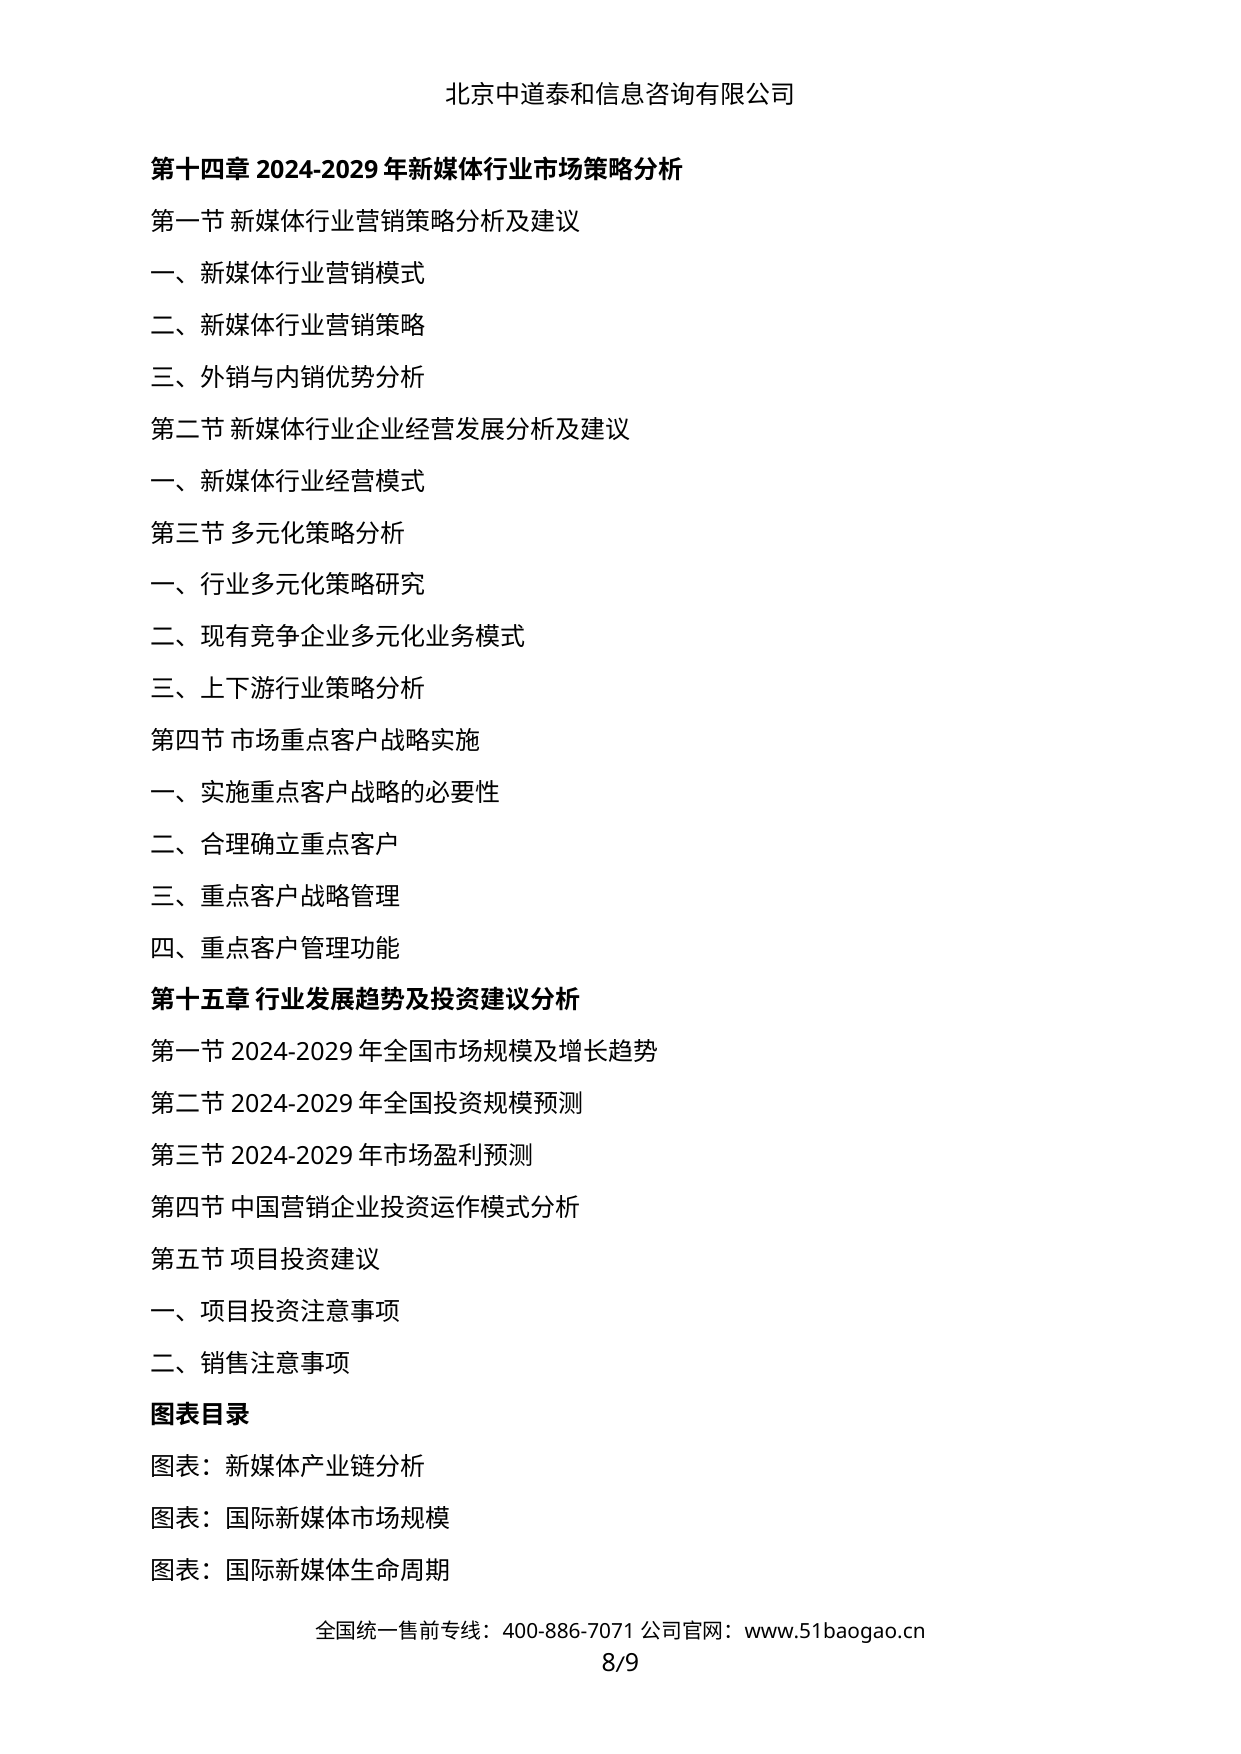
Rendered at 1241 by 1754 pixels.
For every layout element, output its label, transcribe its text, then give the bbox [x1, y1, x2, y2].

text 三、外销与内销优势分析 [150, 357, 1090, 394]
text 一、新媒体行业营销模式 [150, 254, 1090, 290]
text 图表：国际新媒体生命周期 [150, 1551, 1090, 1587]
text 图表：新媒体产业链分析 [150, 1447, 1090, 1483]
text 第二节 2024-2029年全国投资规模预测 [150, 1084, 1090, 1120]
text 第十四章 2024-2029年新媒体行业市场策略分析 [150, 150, 1090, 186]
text 一、行业多元化策略研究 [150, 565, 1090, 601]
text 第二节 新媒体行业企业经营发展分析及建议 [150, 409, 1090, 446]
text 三、重点客户战略管理 [150, 876, 1090, 912]
text 一、实施重点客户战略的必要性 [150, 772, 1090, 809]
text 第一节 2024-2029年全国市场规模及增长趋势 [150, 1032, 1090, 1068]
text 第三节 2024-2029年市场盈利预测 [150, 1136, 1090, 1172]
text 第一节 新媒体行业营销策略分析及建议 [150, 202, 1090, 238]
text 二、销售注意事项 [150, 1343, 1090, 1379]
text 第十五章 行业发展趋势及投资建议分析 [150, 980, 1090, 1016]
text 三、上下游行业策略分析 [150, 669, 1090, 705]
text 图表目录 [150, 1395, 1090, 1431]
text 二、新媒体行业营销策略 [150, 306, 1090, 342]
text 第五节 项目投资建议 [150, 1239, 1090, 1276]
text 二、现有竞争企业多元化业务模式 [150, 617, 1090, 653]
text 一、新媒体行业经营模式 [150, 461, 1090, 497]
text 二、合理确立重点客户 [150, 824, 1090, 861]
text 图表：国际新媒体市场规模 [150, 1499, 1090, 1535]
text 第四节 中国营销企业投资运作模式分析 [150, 1187, 1090, 1224]
text 第四节 市场重点客户战略实施 [150, 721, 1090, 757]
text 四、重点客户管理功能 [150, 928, 1090, 964]
text 第三节 多元化策略分析 [150, 513, 1090, 549]
text 一、项目投资注意事项 [150, 1291, 1090, 1327]
